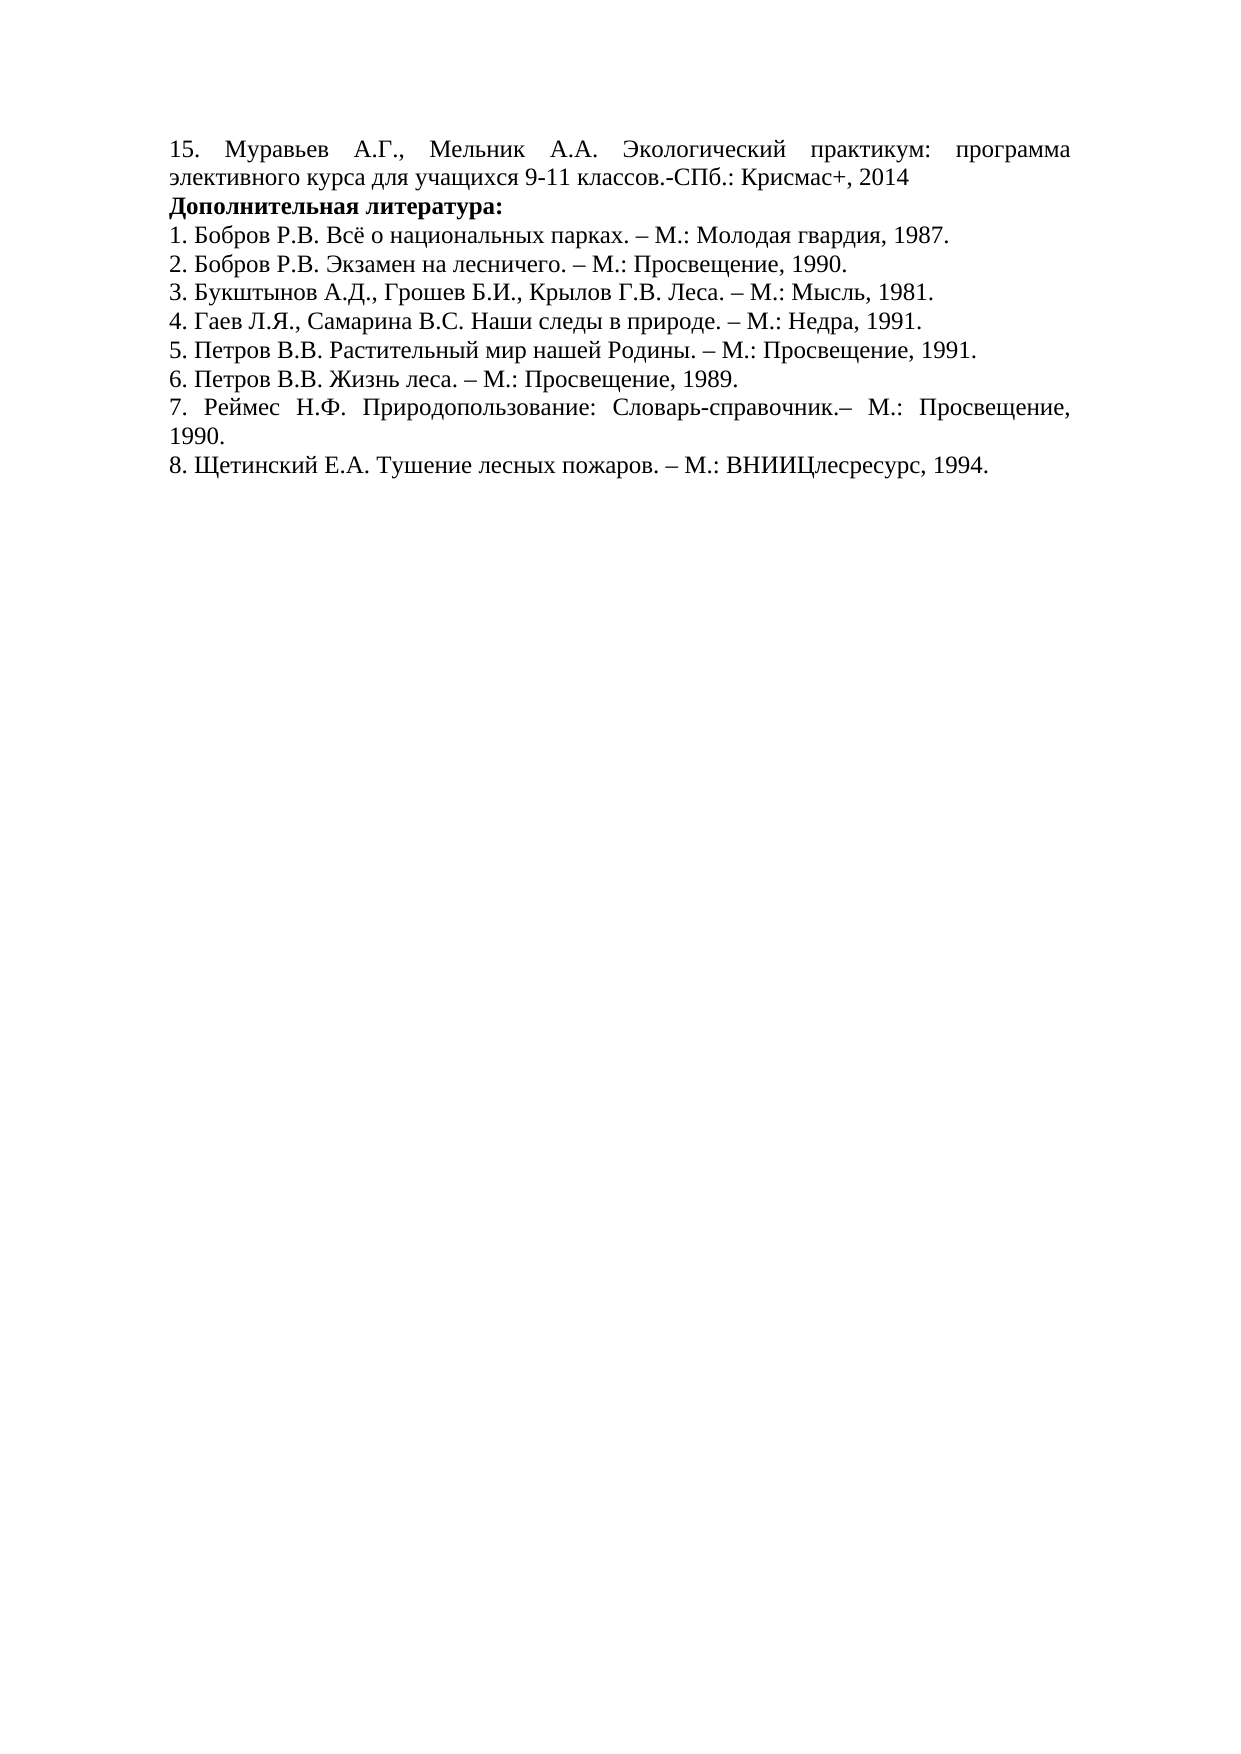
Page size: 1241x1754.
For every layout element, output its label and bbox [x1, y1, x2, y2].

table_header [153, 118, 1087, 494]
